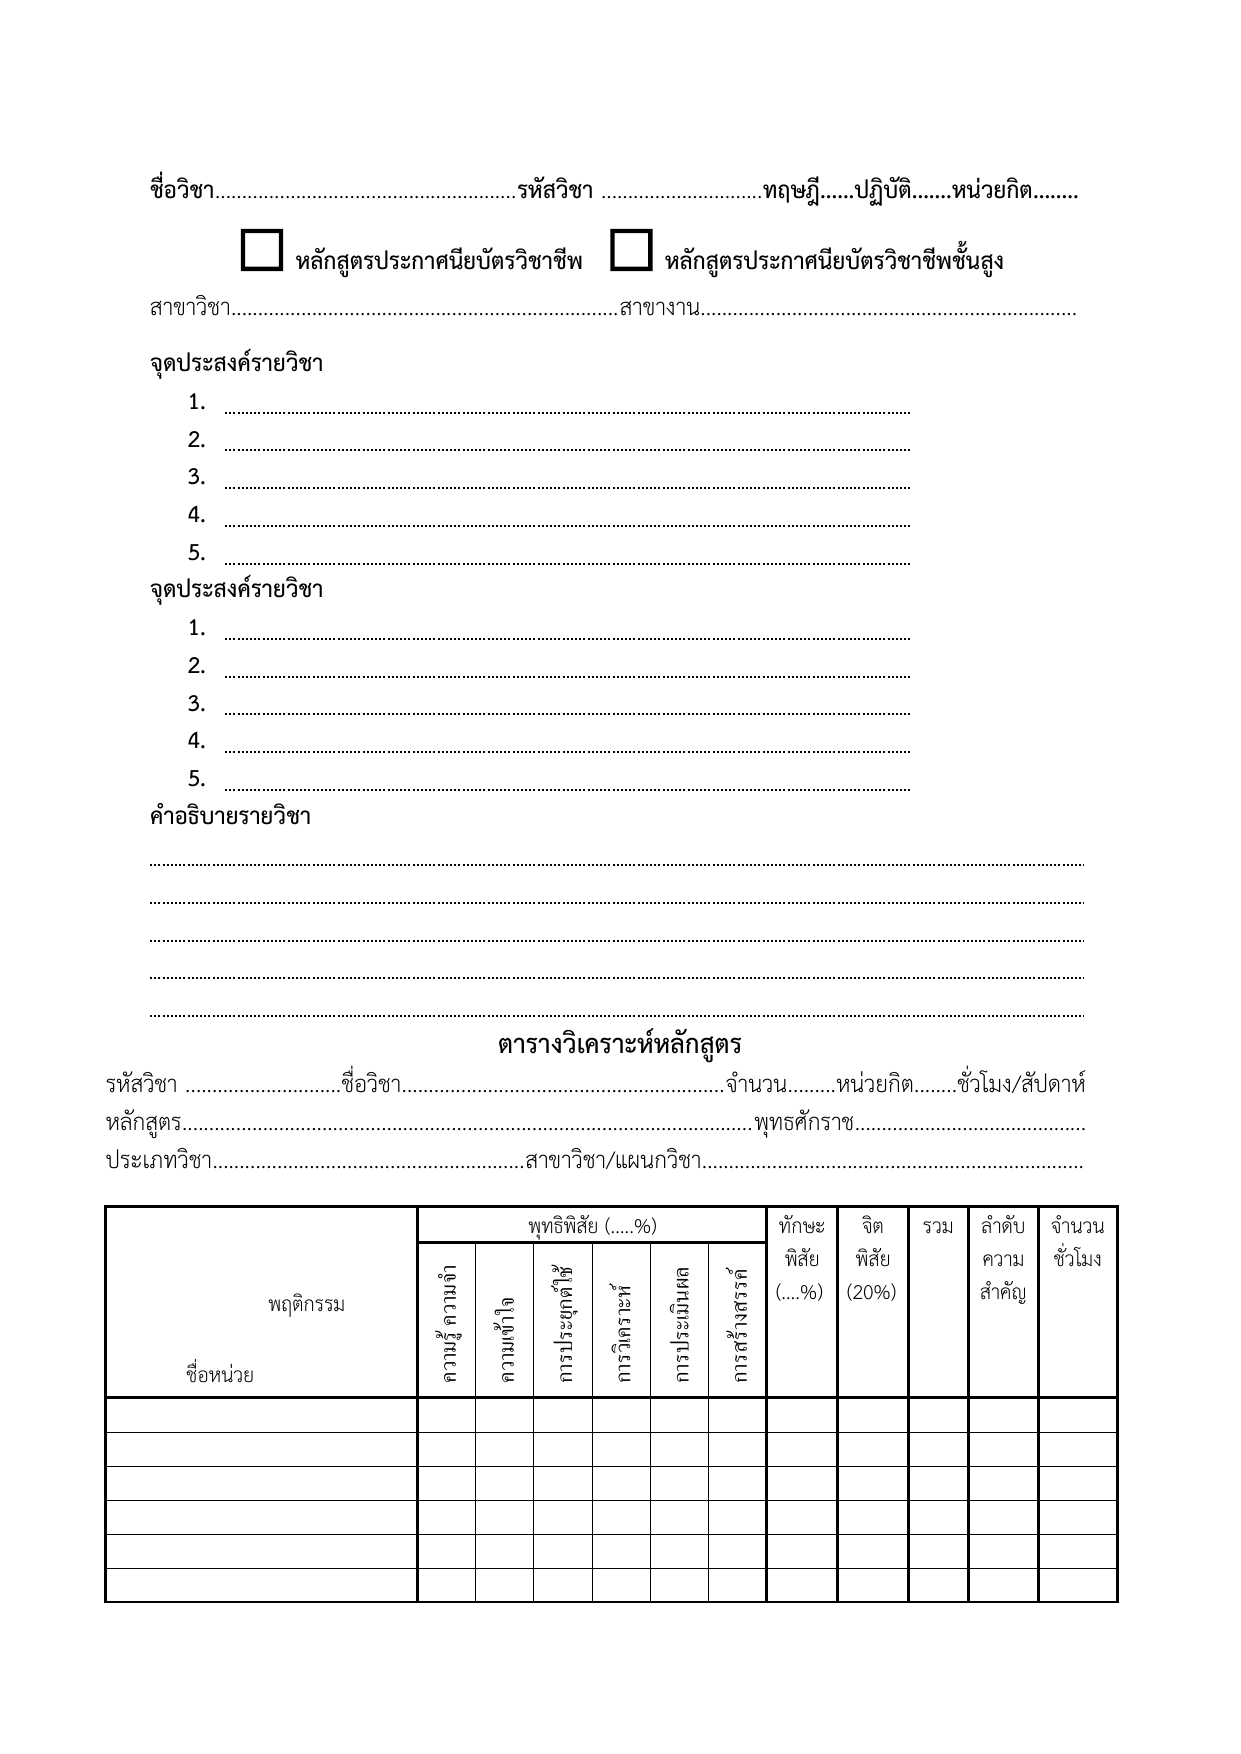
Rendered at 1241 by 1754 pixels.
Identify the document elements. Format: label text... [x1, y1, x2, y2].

table_cell [1040, 1535, 1116, 1567]
table_cell [593, 1569, 650, 1601]
table_cell [709, 1467, 765, 1499]
table_cell [768, 1535, 836, 1567]
table_cell [107, 1467, 416, 1499]
table_header จำนวนชั่วโมง [1040, 1208, 1116, 1396]
table_cell [839, 1433, 907, 1466]
table_cell [839, 1501, 907, 1533]
table_cell [910, 1399, 967, 1432]
subtitle ตารางวิเคราะห์หลักสูตร [150, 1021, 1090, 1063]
table_cell [1040, 1467, 1116, 1499]
text ชื่อวิชา........................................................รหัสวิชา ..............................ทฤษฎี......ปฏิบัติ.......หน่วยกิต........ [150, 169, 1090, 207]
table_cell [534, 1399, 592, 1432]
table_cell [709, 1433, 765, 1466]
table_cell ความเข้าใจ [476, 1244, 533, 1396]
table_cell [910, 1501, 967, 1533]
table_cell [419, 1501, 475, 1533]
table_cell [910, 1467, 967, 1499]
table_cell [651, 1467, 708, 1499]
text ประเภทวิชา..........................................................สาขาวิชา/แผนกวิชา....................................................................... [106, 1139, 1090, 1176]
table_cell [651, 1569, 708, 1601]
table_cell [1040, 1399, 1116, 1432]
text . [150, 946, 1090, 983]
text . [150, 908, 1090, 946]
table_cell การประยุกต์ใช้ [534, 1244, 592, 1396]
table_header ลำดับความ สำคัญ [970, 1208, 1037, 1396]
table_header จิตพิสัย (20%) [839, 1208, 907, 1396]
table_cell [107, 1569, 416, 1601]
table_cell [709, 1569, 765, 1601]
table_cell [839, 1535, 907, 1567]
table_cell การสร้างสรรค์ [709, 1244, 765, 1396]
table_cell [910, 1535, 967, 1567]
table_cell [476, 1399, 533, 1432]
table_cell [768, 1569, 836, 1601]
table_cell [970, 1535, 1037, 1567]
text รหัสวิชา .............................ชื่อวิชา............................................................จำนวน.........หน่วยกิต........ชั่วโมง/สัปดาห์ [106, 1063, 1090, 1101]
table_cell [419, 1433, 475, 1466]
table_header พฤติกรรม ชื่อหน่วย [107, 1208, 416, 1396]
table_cell [970, 1433, 1037, 1466]
list . [187, 682, 1090, 719]
table_cell [476, 1535, 533, 1567]
table_header รวม [910, 1208, 967, 1396]
table_cell [910, 1569, 967, 1601]
table_cell [534, 1433, 592, 1466]
table_cell [534, 1467, 592, 1499]
table_cell [534, 1569, 592, 1601]
table_cell [534, 1535, 592, 1567]
text . [150, 832, 1090, 870]
table_cell [651, 1535, 708, 1567]
table_cell [768, 1399, 836, 1432]
table_cell [593, 1433, 650, 1466]
table_cell [476, 1569, 533, 1601]
table_cell [651, 1399, 708, 1432]
table_cell [651, 1501, 708, 1533]
table_cell [709, 1501, 765, 1533]
table_cell [1040, 1501, 1116, 1533]
list . [187, 719, 1090, 757]
table_cell [107, 1501, 416, 1533]
table_header พุทธิพิสัย (…..%) [419, 1208, 765, 1241]
table_cell [593, 1535, 650, 1567]
table_cell [839, 1569, 907, 1601]
table_cell [970, 1399, 1037, 1432]
table_cell [839, 1467, 907, 1499]
table_cell [768, 1501, 836, 1533]
table_cell [534, 1501, 592, 1533]
table_cell [107, 1399, 416, 1432]
list . [187, 531, 1090, 568]
list . [187, 757, 1090, 795]
text คำอธิบายรายวิชา [150, 795, 1090, 832]
table_cell [419, 1569, 475, 1601]
text หลักสูตรประกาศนียบัตรวิชาชีพ หลักสูตรประกาศนียบัตรวิชาชีพชั้นสูง [150, 207, 1090, 286]
table_cell [970, 1501, 1037, 1533]
table_cell [910, 1433, 967, 1466]
text สาขาวิชา........................................................................สาขางาน...................................................................... [150, 286, 1090, 323]
table_cell [839, 1399, 907, 1432]
table_cell [593, 1399, 650, 1432]
list . [187, 644, 1090, 682]
table_cell [651, 1433, 708, 1466]
table_cell [476, 1433, 533, 1466]
text . [150, 870, 1090, 908]
list . [187, 606, 1090, 644]
list . [187, 455, 1090, 493]
list . [187, 380, 1090, 418]
table_cell [593, 1467, 650, 1499]
table_cell [476, 1501, 533, 1533]
text จุดประสงค์รายวิชา [150, 568, 1090, 606]
table_cell [419, 1399, 475, 1432]
table_cell [970, 1569, 1037, 1601]
table_cell [476, 1467, 533, 1499]
table_cell [709, 1535, 765, 1567]
text หลักสูตร..........................................................................................................พุทธศักราช........................................... [106, 1101, 1090, 1139]
table_cell [768, 1467, 836, 1499]
table_header ทักษะพิสัย (….%) [768, 1208, 836, 1396]
table_cell [419, 1467, 475, 1499]
list . [187, 493, 1090, 531]
table_cell [107, 1433, 416, 1466]
table_cell การประเมินผล [651, 1244, 708, 1396]
list . [187, 418, 1090, 455]
table_cell ความรู้ ความจำ [419, 1244, 475, 1396]
table_cell [970, 1467, 1037, 1499]
table_cell [1040, 1569, 1116, 1601]
text จุดประสงค์รายวิชา [150, 342, 1090, 380]
table_cell [709, 1399, 765, 1432]
text . [150, 983, 1090, 1021]
table_cell [107, 1535, 416, 1567]
table_cell [419, 1535, 475, 1567]
table_cell [1040, 1433, 1116, 1466]
table_cell [768, 1433, 836, 1466]
table_cell การวิเคราะห์ [593, 1244, 650, 1396]
table_cell [593, 1501, 650, 1533]
